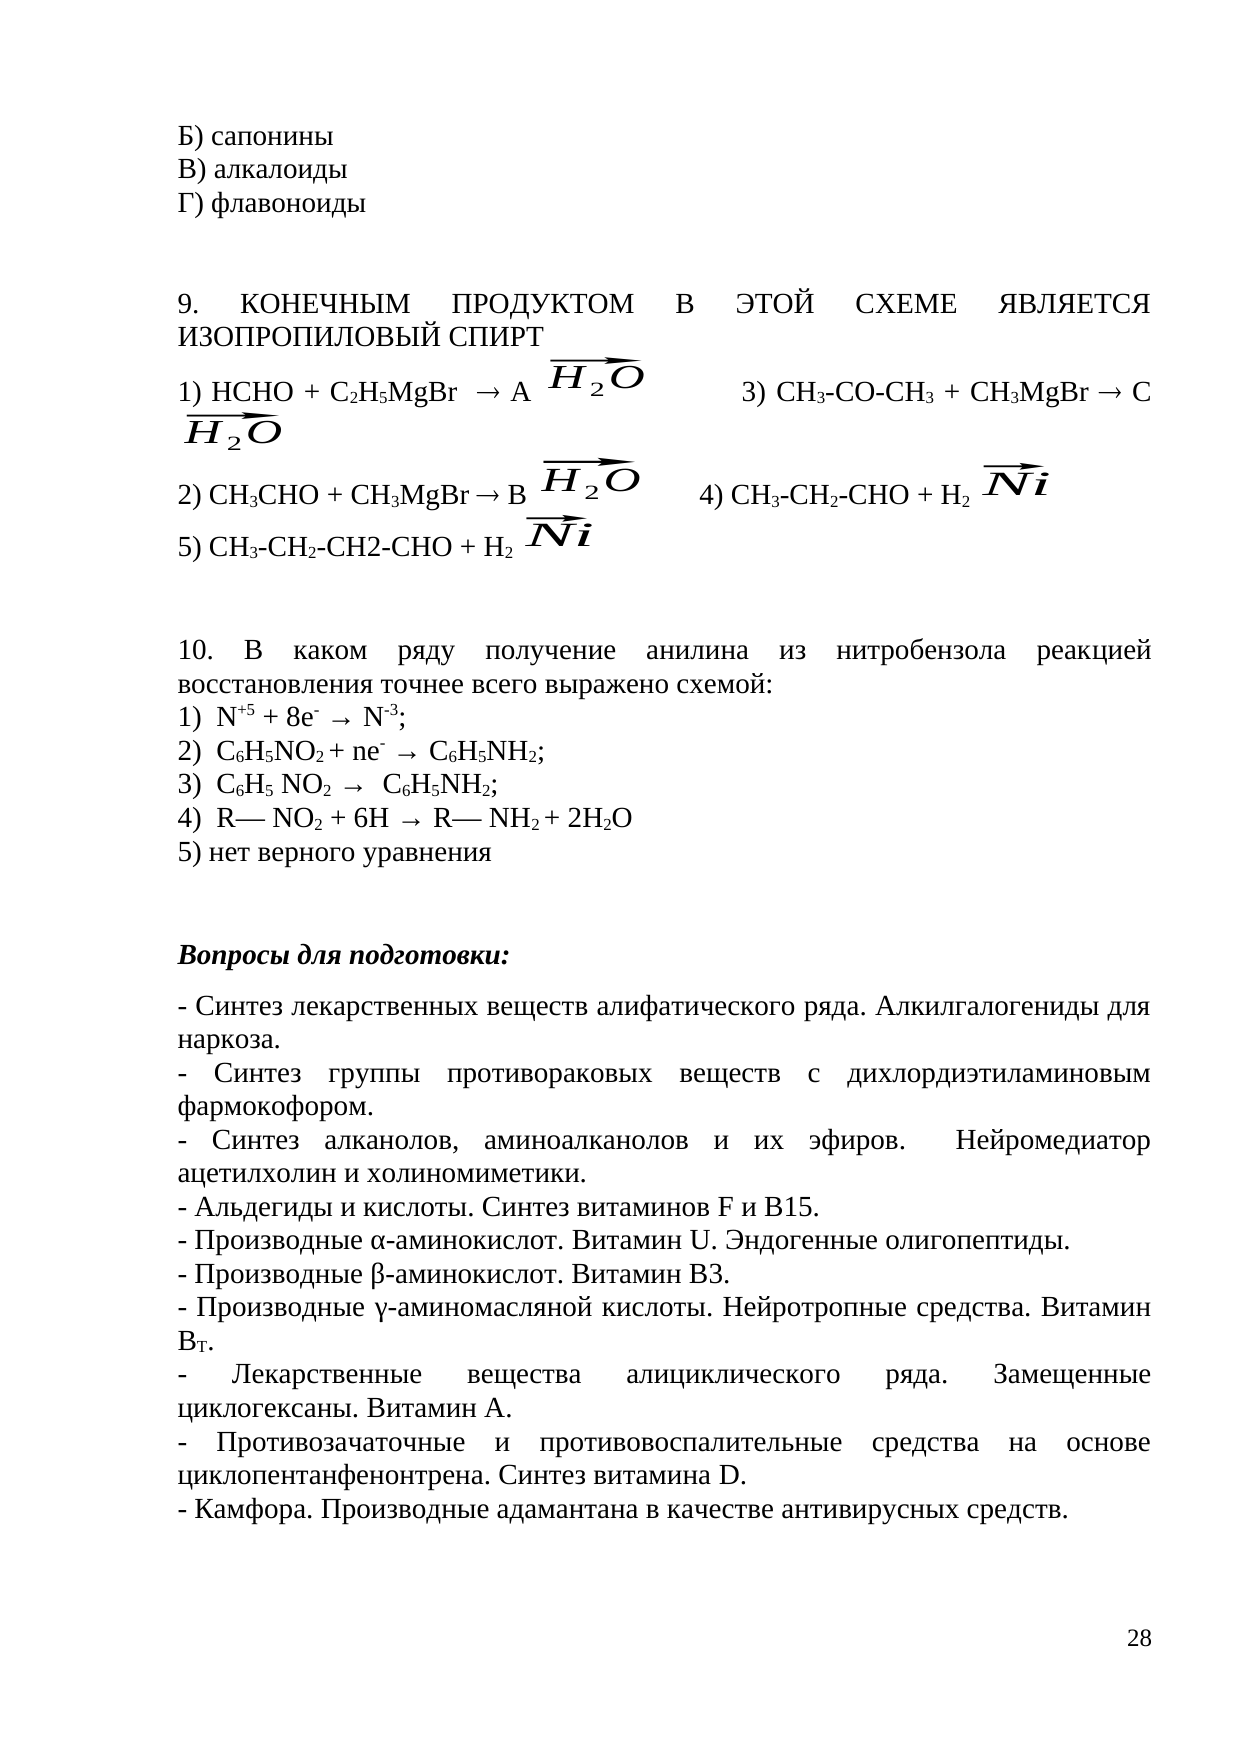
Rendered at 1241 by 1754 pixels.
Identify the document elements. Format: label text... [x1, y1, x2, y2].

text 2) C6H5NO2 + ne- → C6H5NH2; [177, 733, 1152, 767]
text - Противозачаточные и противовоспалительные средства на основе циклопентанфенонтрена. Синтез витамина D. [177, 1424, 1152, 1491]
text - Синтез лекарственных веществ алифатического ряда. Алкилгалогениды для наркоза. [177, 988, 1152, 1055]
text - Производные β-аминокислот. Витамин В3. [177, 1256, 1152, 1289]
text - Лекарственные вещества алициклического ряда. Замещенные циклогексаны. Витамин А. [177, 1357, 1152, 1424]
text Г) флавоноиды [177, 185, 1152, 219]
text 10. В каком ряду получение анилина из нитробензола реакцией восстановления точнее всего выражено схемой: [177, 632, 1152, 699]
text - Синтез группы противораковых веществ с дихлордиэтиламиновым фармокофором. [177, 1055, 1152, 1122]
text - Камфора. Производные адамантана в качестве антивирусных средств. [177, 1491, 1152, 1524]
text Б) сапонины [177, 118, 1152, 152]
text 2) СН3СНО + СН3MgBr B 4) CH3-CH2-CHO + H2 [177, 456, 1152, 511]
text - Альдегиды и кислоты. Синтез витаминов F и В15. [177, 1189, 1152, 1222]
text 9. КОНЕЧНЫМ ПРОДУКТОМ В ЭТОЙ СХЕМЕ ЯВЛЯЕТСЯ ИЗОПРОПИЛОВЫЙ СПИРТ [177, 286, 1152, 353]
text - Синтез алканолов, аминоалканолов и их эфиров. Нейромедиатор ацетилхолин и холиномиметики. [177, 1122, 1152, 1189]
text 5) нет верного уравнения [177, 834, 1152, 867]
text 4) R— NO2 + 6H → R— NH2 + 2H2O [177, 800, 1152, 834]
text В) алкалоиды [177, 152, 1152, 185]
text Вопросы для подготовки: [177, 937, 1152, 971]
text 3) С6Н5 NO2 → C6H5NH2; [177, 767, 1152, 800]
text - Производные α-аминокислот. Витамин U. Эндогенные олигопептиды. [177, 1222, 1152, 1256]
text 1) N+5 + 8e- → N-3; [177, 699, 1152, 733]
text - Производные γ-аминомасляной кислоты. Нейротропные средства. Витамин ВТ. [177, 1289, 1152, 1357]
text 1) НСНО + С2Н5MgBr А 3) CH3-CO-CH3 + СН3MgBr C [177, 353, 1152, 456]
text 5) CH3-CH2-СН2-CHO + H2 [177, 511, 1152, 562]
